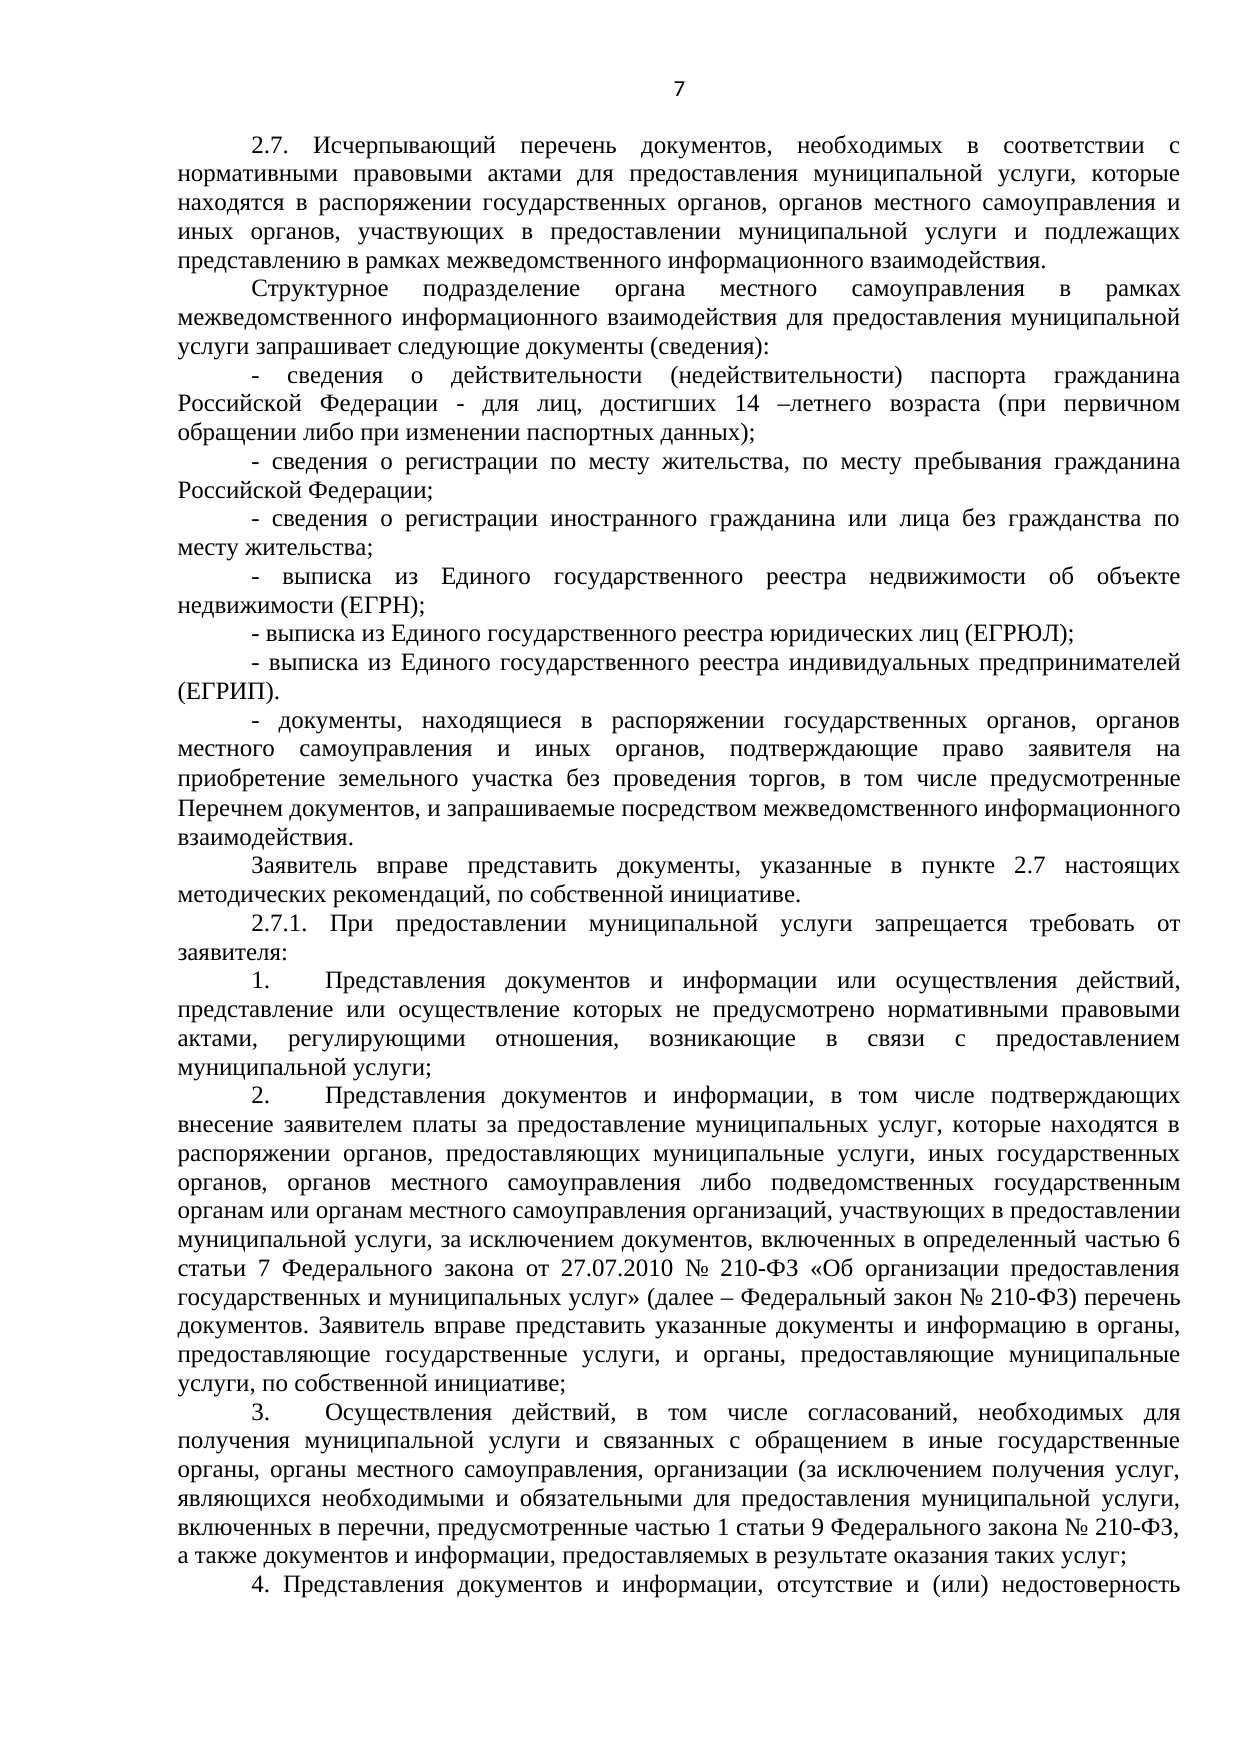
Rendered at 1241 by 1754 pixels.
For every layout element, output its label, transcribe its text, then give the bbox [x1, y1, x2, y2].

text - выписка из Единого государственного реестра индивидуальных предпринимателей (ЕГРИП). [177, 647, 1181, 705]
text Структурное подразделение органа местного самоуправления в рамках межведомственного информационного взаимодействия для предоставления муниципальной услуги запрашивает следующие документы (сведения): [177, 273, 1181, 360]
text - документы, находящиеся в распоряжении государственных органов, органов местного самоуправления и иных органов, подтверждающие право заявителя на приобретение земельного участка без проведения торгов, в том числе предусмотренные Перечнем документов, и запрашиваемые посредством межведомственного информационного взаимодействия. [177, 705, 1181, 850]
text - сведения о действительности (недействительности) паспорта гражданина Российской Федерации - для лиц, достигших 14 –летнего возраста (при первичном обращении либо при изменении паспортных данных); [177, 360, 1181, 446]
text Заявитель вправе представить документы, указанные в пункте 2.7 настоящих методических рекомендаций, по собственной инициативе. [177, 850, 1181, 908]
text - сведения о регистрации по месту жительства, по месту пребывания гражданина Российской Федерации; [177, 446, 1181, 503]
text - выписка из Единого государственного реестра недвижимости об объекте недвижимости (ЕГРН); [177, 561, 1181, 618]
text 2.7.1. При предоставлении муниципальной услуги запрещается требовать от заявителя: [177, 908, 1181, 965]
text - сведения о регистрации иностранного гражданина или лица без гражданства по месту жительства; [177, 503, 1181, 561]
text 1. Представления документов и информации или осуществления действий, представление или осуществление которых не предусмотрено нормативными правовыми актами, регулирующими отношения, возникающие в связи с предоставлением муниципальной услуги; [177, 965, 1181, 1080]
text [177, 1569, 1181, 1598]
text 2.7. Исчерпывающий перечень документов, необходимых в соответствии с нормативными правовыми актами для предоставления муниципальной услуги, которые находятся в распоряжении государственных органов, органов местного самоуправления и иных органов, участвующих в предоставлении муниципальной услуги и подлежащих представлению в рамках межведомственного информационного взаимодействия. [177, 130, 1181, 273]
text - выписка из Единого государственного реестра юридических лиц (ЕГРЮЛ); [177, 618, 1181, 647]
text 2. Представления документов и информации, в том числе подтверждающих внесение заявителем платы за предоставление муниципальных услуг, которые находятся в распоряжении органов, предоставляющих муниципальные услуги, иных государственных органов, органов местного самоуправления либо подведомственных государственным органам или органам местного самоуправления организаций, участвующих в предоставлении муниципальной услуги, за исключением документов, включенных в определенный частью 6 статьи 7 Федерального закона от 27.07.2010 № 210-ФЗ «Об организации предоставления государственных и муниципальных услуг» (далее – Федеральный закон № 210-ФЗ) перечень документов. Заявитель вправе представить указанные документы и информацию в органы, предоставляющие государственные услуги, и органы, предоставляющие муниципальные услуги, по собственной инициативе; [177, 1080, 1181, 1397]
text 3. Осуществления действий, в том числе согласований, необходимых для получения муниципальной услуги и связанных с обращением в иные государственные органы, органы местного самоуправления, организации (за исключением получения услуг, являющихся необходимыми и обязательными для предоставления муниципальной услуги, включенных в перечни, предусмотренные частью 1 статьи 9 Федерального закона № 210-ФЗ, а также документов и информации, предоставляемых в результате оказания таких услуг; [177, 1397, 1181, 1569]
